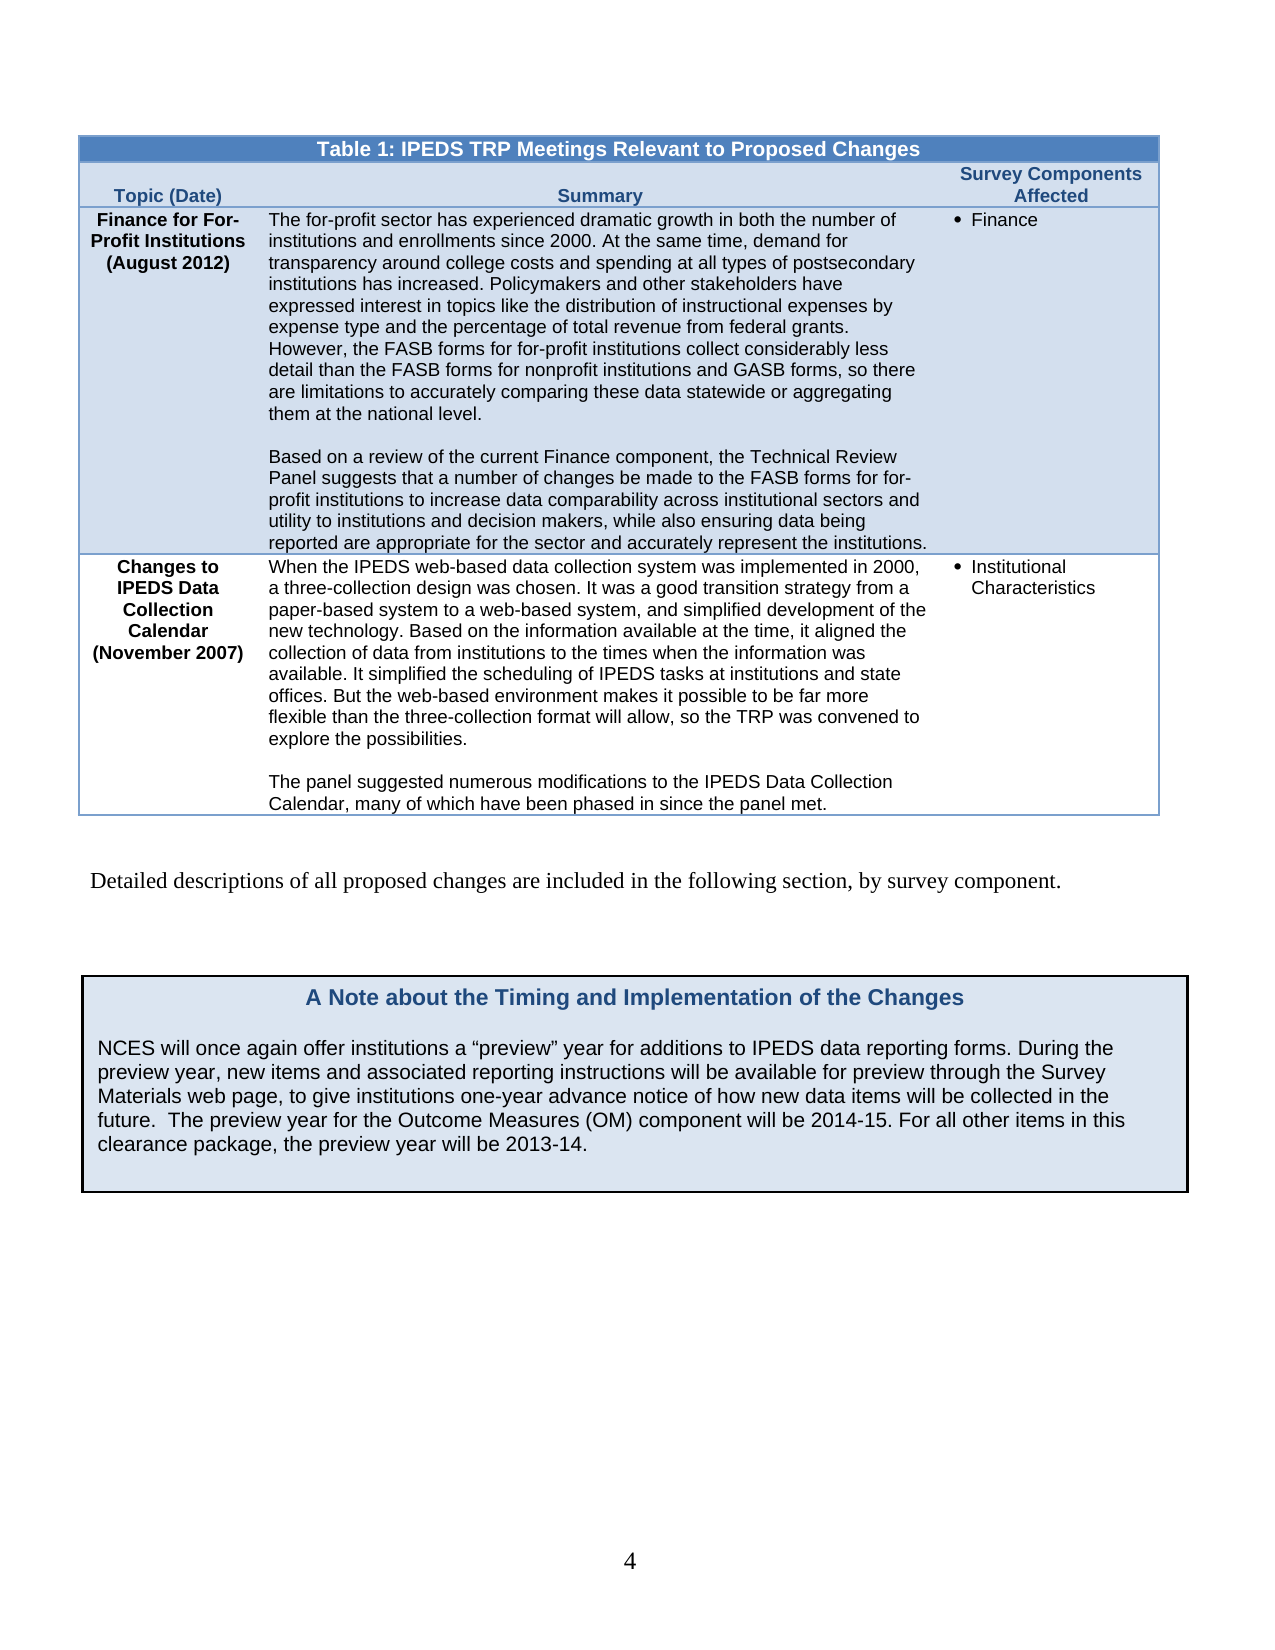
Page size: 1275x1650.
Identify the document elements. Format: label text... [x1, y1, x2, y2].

table_cell Summary [257, 163, 943, 206]
table_cell Topic (Date) [80, 163, 257, 206]
table_cell Finance for For-Profit Institutions (August 2012) [80, 208, 257, 553]
table_cell Survey Components Affected [943, 163, 1158, 206]
table_cell Institutional Characteristics [943, 555, 1158, 814]
table_cell Changes to IPEDS Data Collection Calendar (November 2007) [80, 555, 257, 814]
table_cell When the IPEDS web-based data collection system was implemented in 2000, a three-collection design was chosen. It was a good transition strategy from a paper-based system to a web-based system, and simplified development of the new technology. Based on the information available at the time, it aligned the collection of data from institutions to the times when the information was available. It simplified the scheduling of IPEDS tasks at institutions and state offices. But the web-based environment makes it possible to be far more flexible than the three-collection format will allow, so the TRP was convened to explore the possibilities. The panel suggested numerous modifications to the IPEDS Data Collection Calendar, many of which have been phased in since the panel met. [257, 555, 943, 814]
table_header Table 1: IPEDS TRP Meetings Relevant to Proposed Changes [80, 137, 1158, 161]
text Detailed descriptions of all proposed changes are included in the following section, by survey component. [90, 867, 1170, 894]
table_cell The for-profit sector has experienced dramatic growth in both the number of institutions and enrollments since 2000. At the same time, demand for transparency around college costs and spending at all types of postsecondary institutions has increased. Policymakers and other stakeholders have expressed interest in topics like the distribution of instructional expenses by expense type and the percentage of total revenue from federal grants. However, the FASB forms for for-profit institutions collect considerably less detail than the FASB forms for nonprofit institutions and GASB forms, so there are limitations to accurately comparing these data statewide or aggregating them at the national level. Based on a review of the current Finance component, the Technical Review Panel suggests that a number of changes be made to the FASB forms for for-profit institutions to increase data comparability across institutional sectors and utility to institutions and decision makers, while also ensuring data being reported are appropriate for the sector and accurately represent the institutions. [257, 208, 943, 553]
table_cell Finance [943, 208, 1158, 553]
